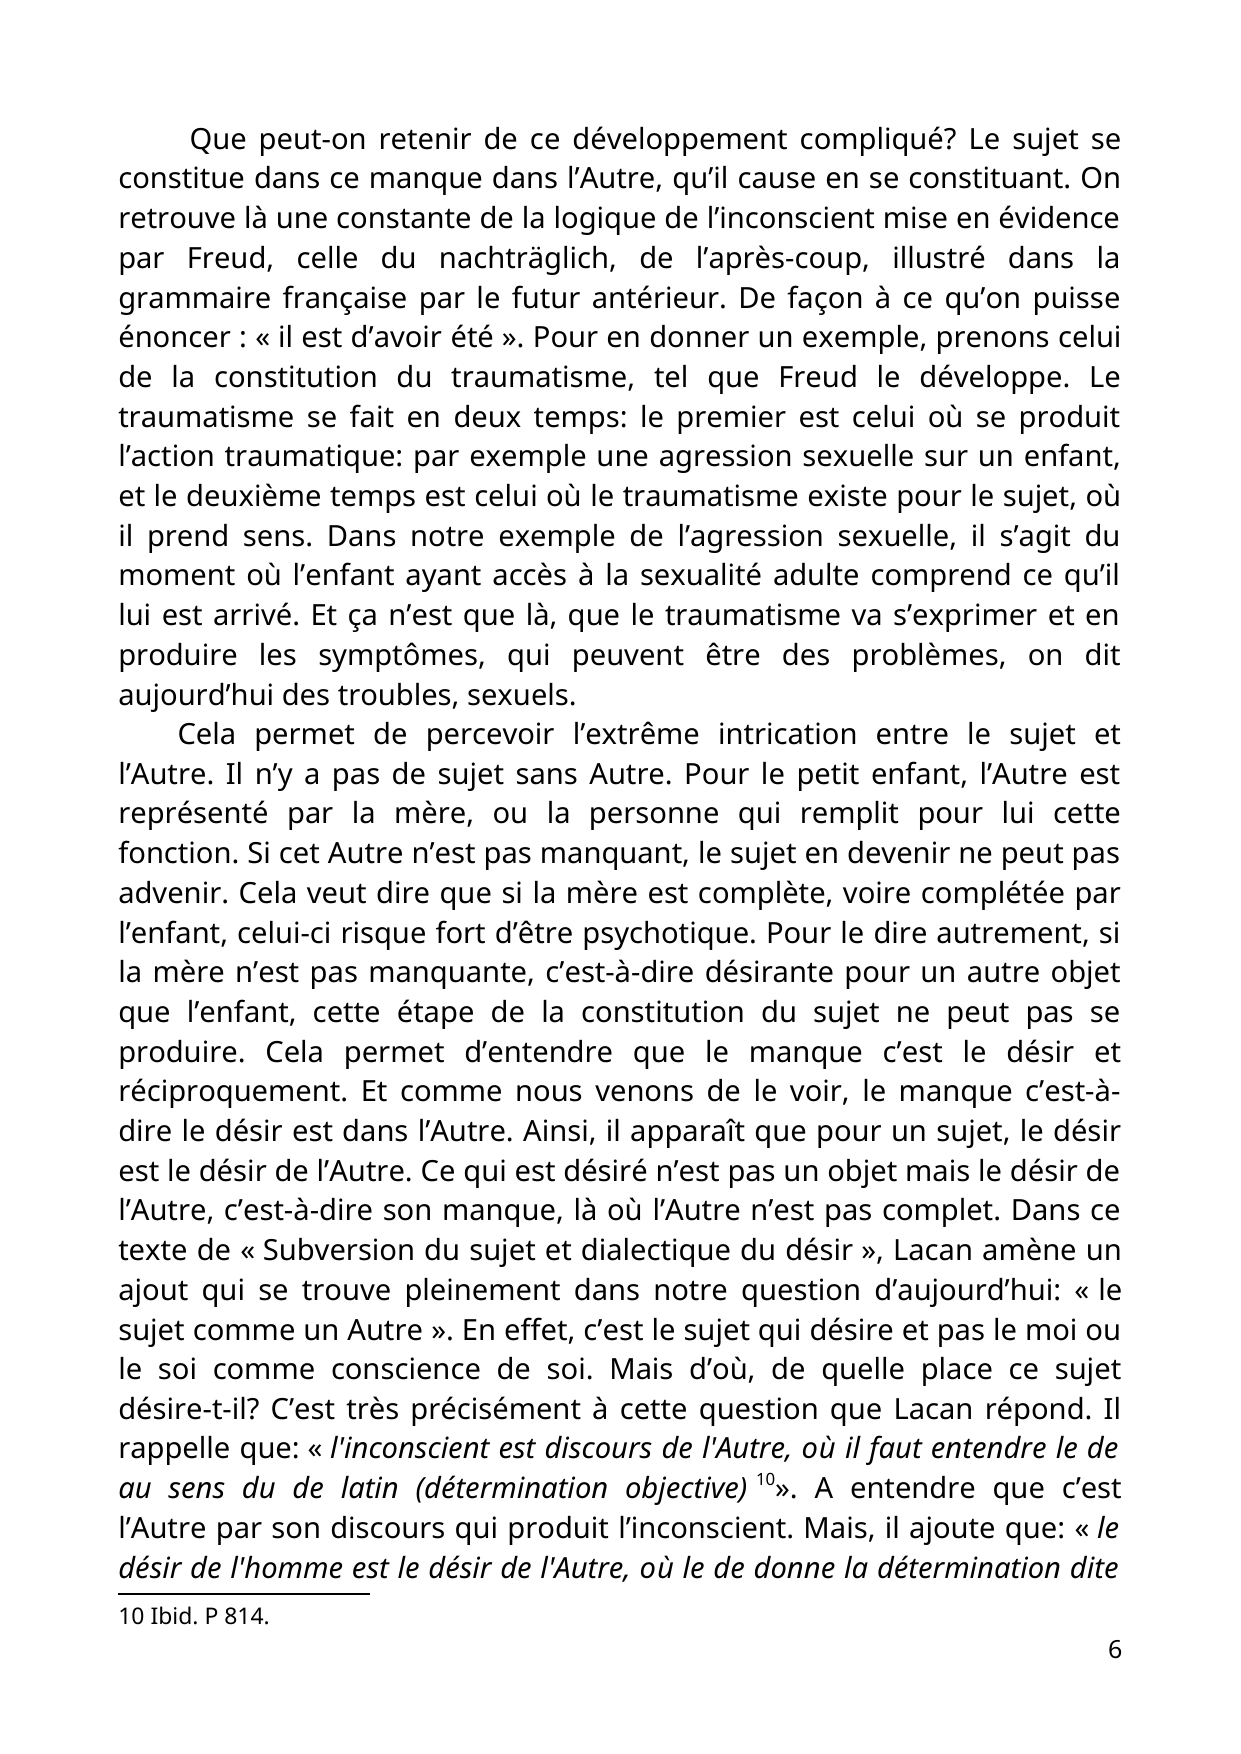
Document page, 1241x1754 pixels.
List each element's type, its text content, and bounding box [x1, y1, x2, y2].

text Que peut-on retenir de ce développement compliqué? Le sujet se constitue dans ce manque dans l’Autre, qu’il cause en se constituant. On retrouve là une constante de la logique de l’inconscient mise en évidence par Freud, celle du nachträglich, de l’après-coup, illustré dans la grammaire française par le futur antérieur. De façon à ce qu’on puisse énoncer : « il est d’avoir été ». Pour en donner un exemple, prenons celui de la constitution du traumatisme, tel que Freud le développe. Le traumatisme se fait en deux temps: le premier est celui où se produit l’action traumatique: par exemple une agression sexuelle sur un enfant, et le deuxième temps est celui où le traumatisme existe pour le sujet, où il prend sens. Dans notre exemple de l’agression sexuelle, il s’agit du moment où l’enfant ayant accès à la sexualité adulte comprend ce qu’il lui est arrivé. Et ça n’est que là, que le traumatisme va s’exprimer et en produire les symptômes, qui peuvent être des problèmes, on dit aujourd’hui des troubles, sexuels. [118, 118, 1122, 713]
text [118, 713, 1122, 1587]
